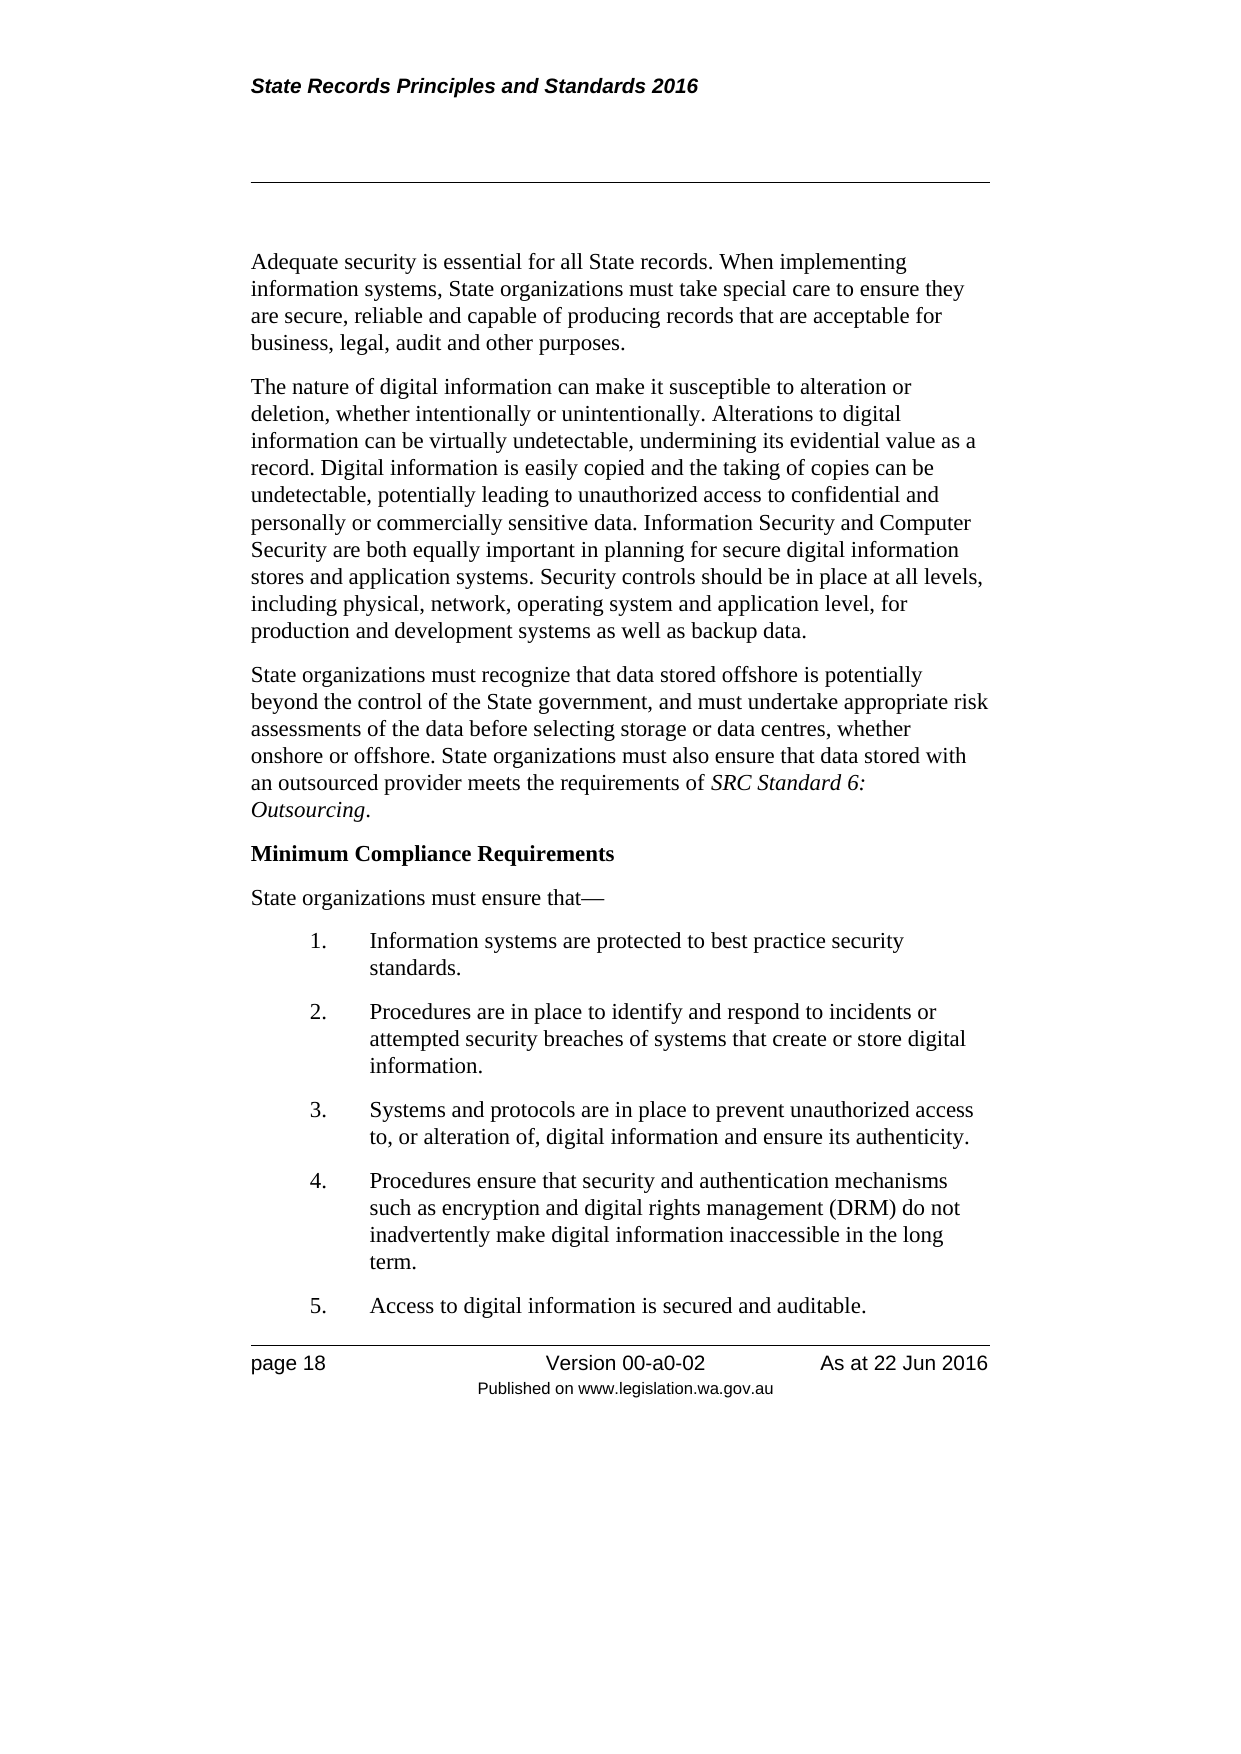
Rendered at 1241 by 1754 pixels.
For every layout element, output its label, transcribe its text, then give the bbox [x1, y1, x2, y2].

text The nature of digital information can make it susceptible to alteration or deletion, whether intentionally or unintentionally. Alterations to digital information can be virtually undetectable, undermining its evidential value as a record. Digital information is easily copied and the taking of copies can be undetectable, potentially leading to unauthorized access to confidential and personally or commercially sensitive data. Information Security and Computer Security are both equally important in planning for secure digital information stores and application systems. Security controls should be in place at all levels, including physical, network, operating system and application level, for production and development systems as well as backup data. [251, 372, 990, 643]
text 2. Procedures are in place to identify and respond to incidents or attempted security breaches of systems that create or store digital information. [251, 997, 990, 1079]
text 4. Procedures ensure that security and authentication mechanisms such as encryption and digital rights management (DRM) do not inadvertently make digital information inaccessible in the long term. [251, 1166, 990, 1274]
text Adequate security is essential for all State records. When implementing information systems, State organizations must take special care to ensure they are secure, reliable and capable of producing records that are acceptable for business, legal, audit and other purposes. [251, 247, 990, 356]
text 5. Access to digital information is secured and auditable. [251, 1291, 990, 1318]
text 1. Information systems are protected to best practice security standards. [251, 927, 990, 981]
text State organizations must ensure that— [251, 883, 990, 910]
text 3. Systems and protocols are in place to prevent unauthorized access to, or alteration of, digital information and ensure its authenticity. [251, 1095, 990, 1149]
text State organizations must recognize that data stored offshore is potentially beyond the control of the State government, and must undertake appropriate risk assessments of the data before selecting storage or data centres, whether onshore or offshore. State organizations must also ensure that data stored with an outsourced provider meets the requirements of SRC Standard 6: Outsourcing. [251, 660, 990, 822]
text Minimum Compliance Requirements [251, 839, 990, 866]
